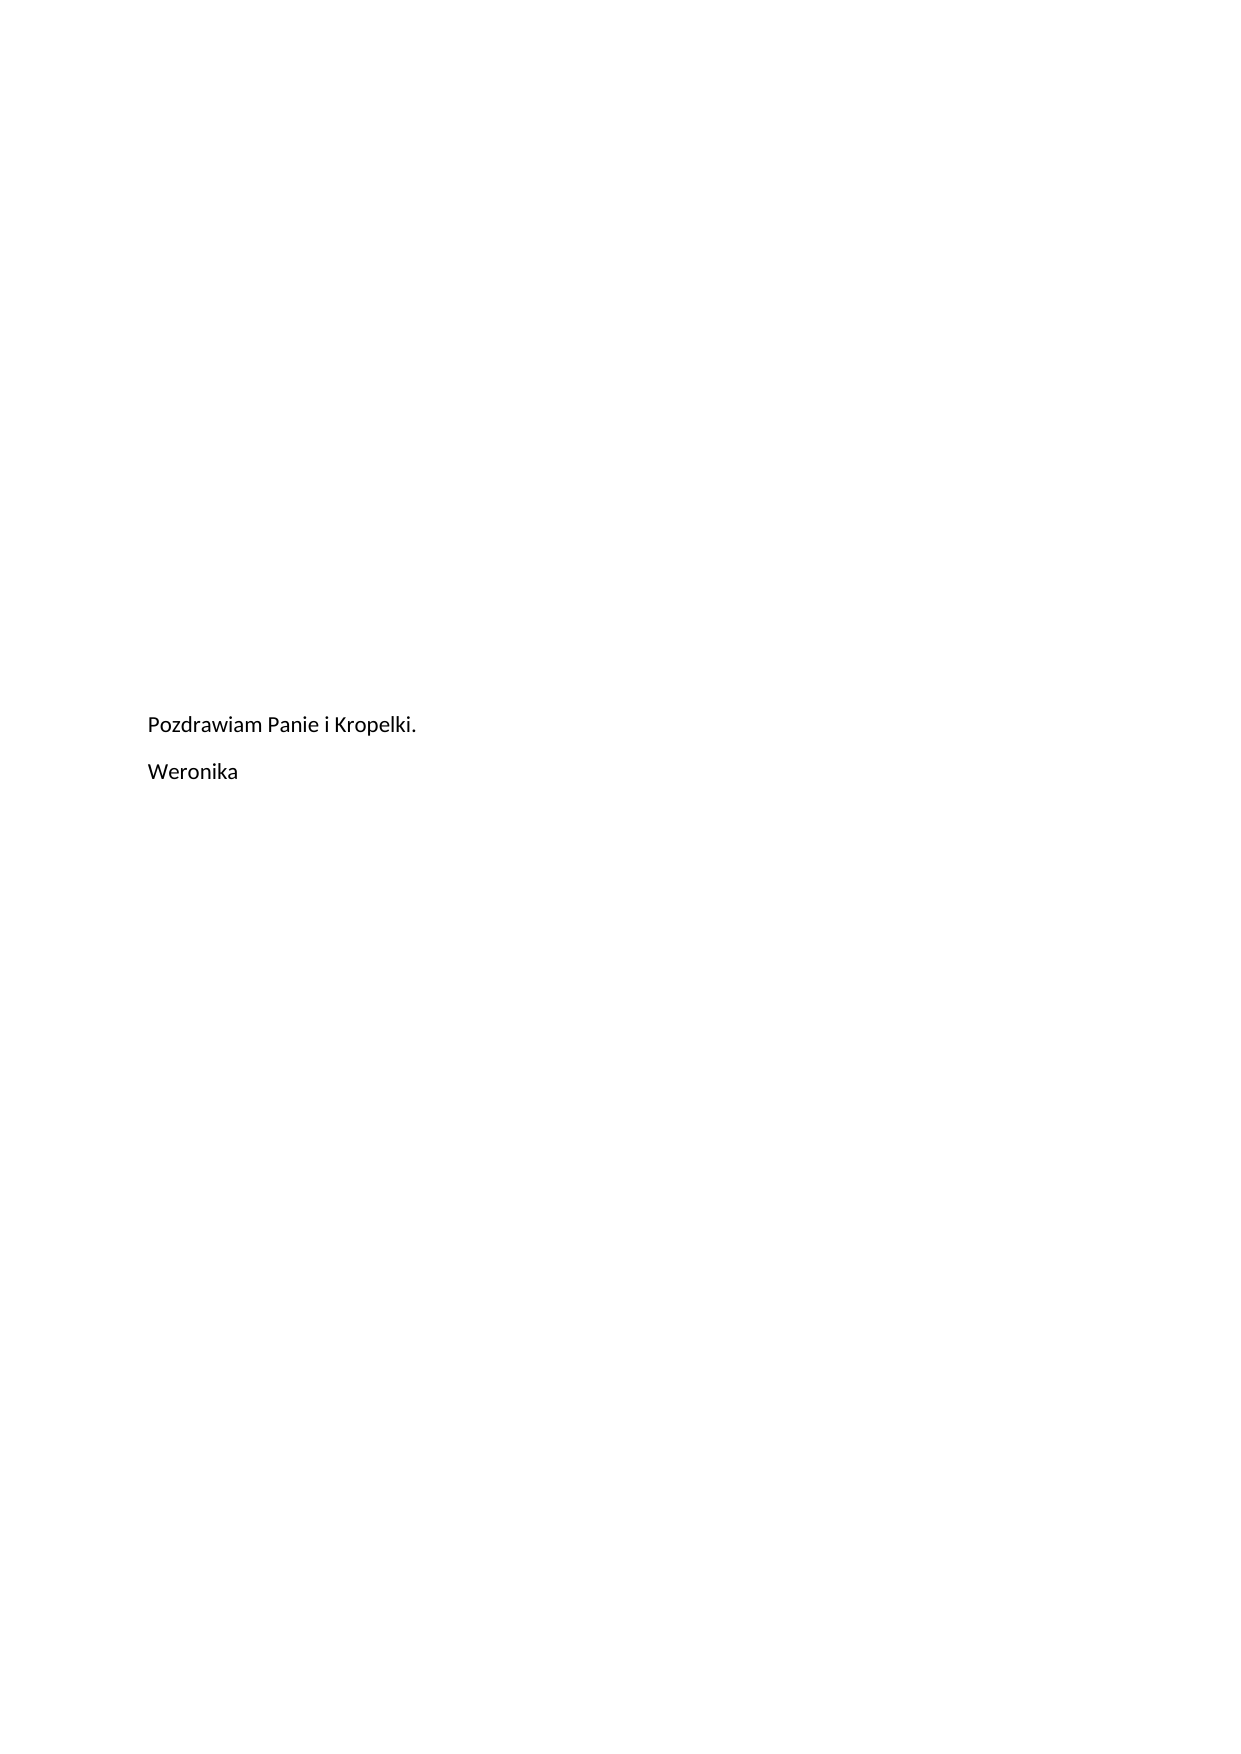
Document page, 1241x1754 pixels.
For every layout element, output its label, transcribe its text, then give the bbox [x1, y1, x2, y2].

text Weronika [148, 757, 1093, 785]
text Pozdrawiam Panie i Kropelki. [148, 710, 1093, 738]
